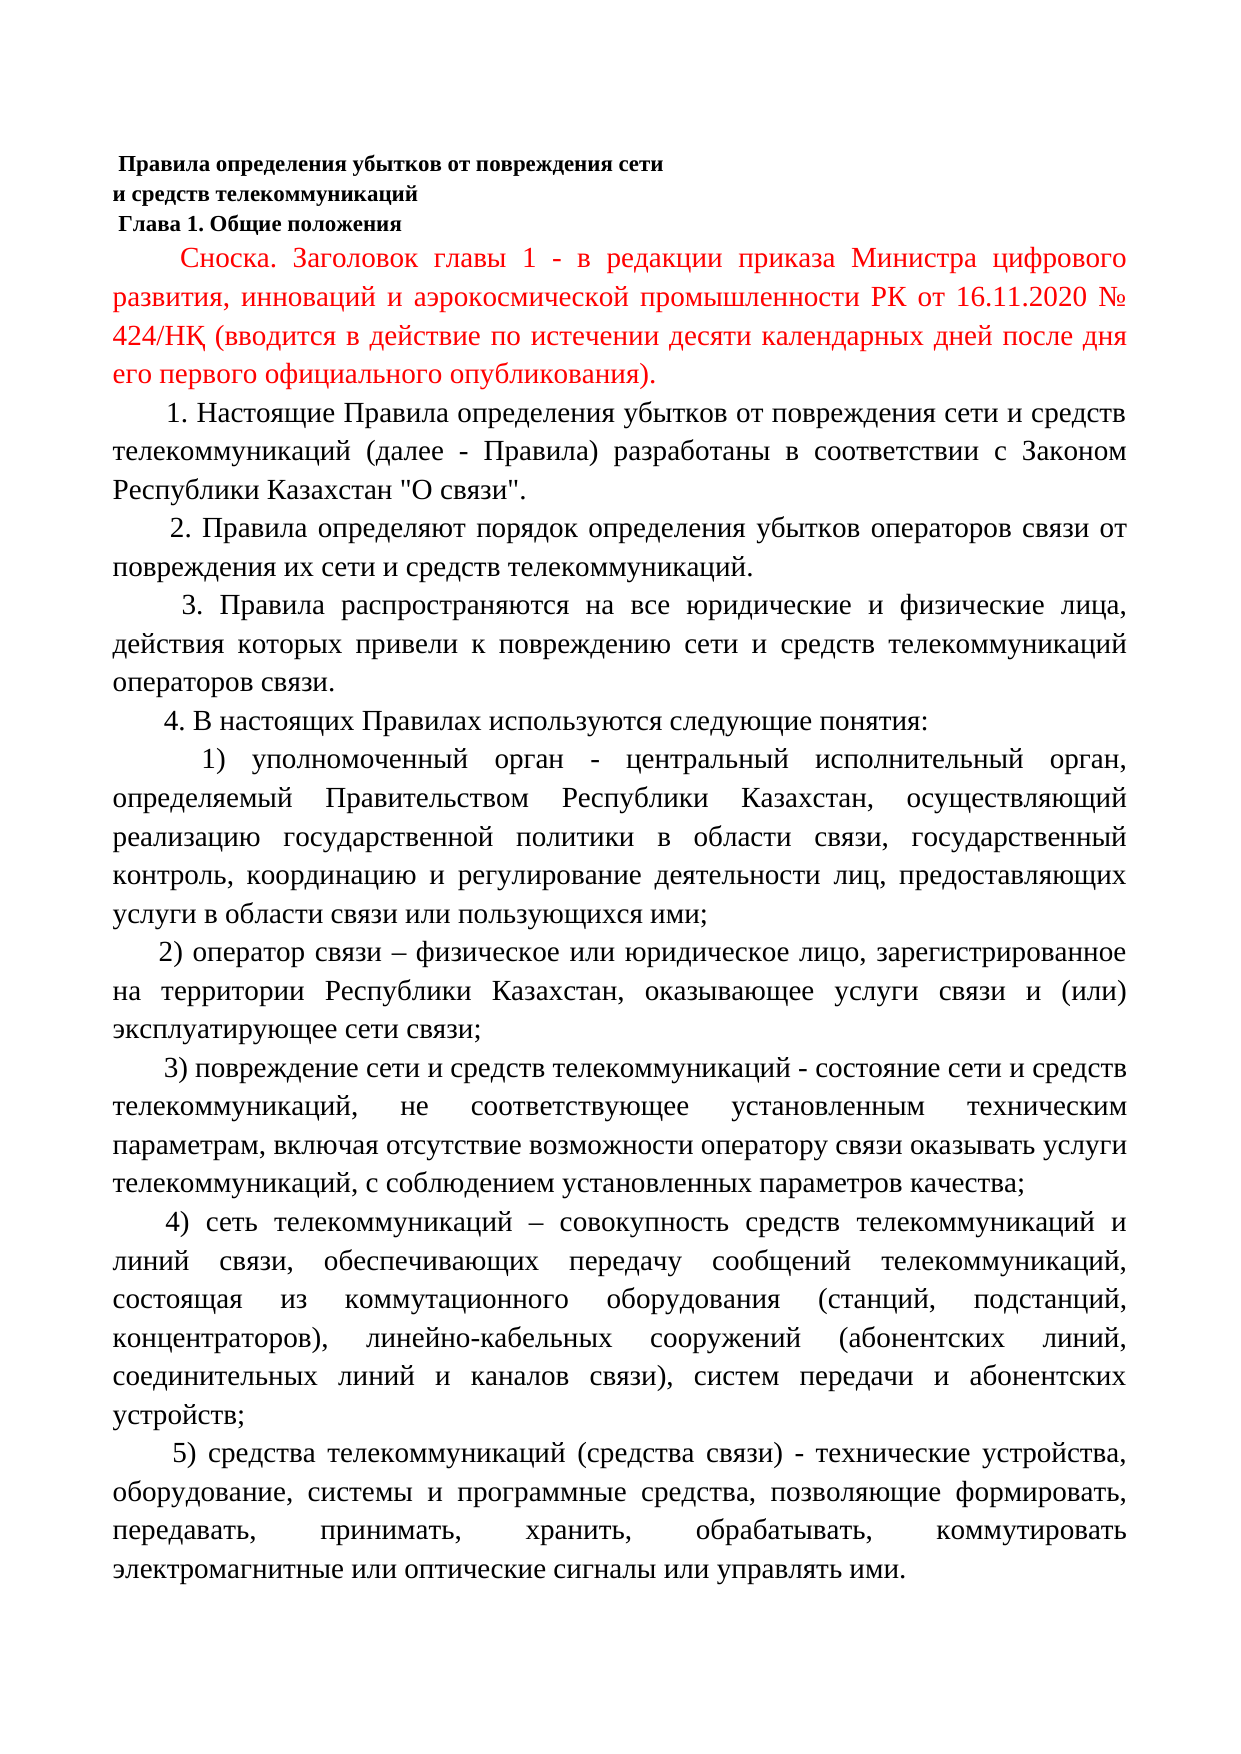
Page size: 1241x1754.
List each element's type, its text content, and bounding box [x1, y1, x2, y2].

text Глава 1. Общие положения [112, 210, 1128, 237]
text 1. Настоящие Правила определения убытков от повреждения сети и средств телекоммуникаций (далее - Правила) разработаны в соответствии с Законом Республики Казахстан "О связи". [112, 395, 1128, 505]
text 3. Правила распространяются на все юридические и физические лица, действия которых привели к повреждению сети и средств телекоммуникаций операторов связи. [112, 587, 1128, 698]
text Сноска. Заголовок главы 1 - в редакции приказа Министра цифрового развития, инноваций и аэрокосмической промышленности РК от 16.11.2020 № 424/НҚ (вводится в действие по истечении десяти календарных дней после дня его первого официального опубликования). [112, 241, 1128, 390]
text 1) уполномоченный орган - центральный исполнительный орган, определяемый Правительством Республики Казахстан, осуществляющий реализацию государственной политики в области связи, государственный контроль, координацию и регулирование деятельности лиц, предоставляющих услуги в области связи или пользующихся ими; [112, 742, 1128, 929]
text 4) сеть телекоммуникаций – совокупность средств телекоммуникаций и линий связи, обеспечивающих передачу сообщений телекоммуникаций, состоящая из коммутационного оборудования (станций, подстанций, концентраторов), линейно-кабельных сооружений (абонентских линий, соединительных линий и каналов связи), систем передачи и абонентских устройств; [112, 1204, 1128, 1430]
text 2. Правила определяют порядок определения убытков операторов связи от повреждения их сети и средств телекоммуникаций. [112, 510, 1128, 582]
text 2) оператор связи – физическое или юридическое лицо, зарегистрированное на территории Республики Казахстан, оказывающее услуги связи и (или) эксплуатирующее сети связи; [112, 934, 1128, 1045]
text 3) повреждение сети и средств телекоммуникаций - состояние сети и средств телекоммуникаций, не соответствующее установленным техническим параметрам, включая отсутствие возможности оператору связи оказывать услуги телекоммуникаций, с соблюдением установленных параметров качества; [112, 1050, 1128, 1199]
text Правила определения убытков от повреждения сети и средств телекоммуникаций [112, 150, 1128, 207]
text 4. В настоящих Правилах используются следующие понятия: [112, 703, 1128, 737]
text 5) средства телекоммуникаций (средства связи) - технические устройства, оборудование, системы и программные средства, позволяющие формировать, передавать, принимать, хранить, обрабатывать, коммутировать электромагнитные или оптические сигналы или управлять ими. [112, 1435, 1128, 1584]
